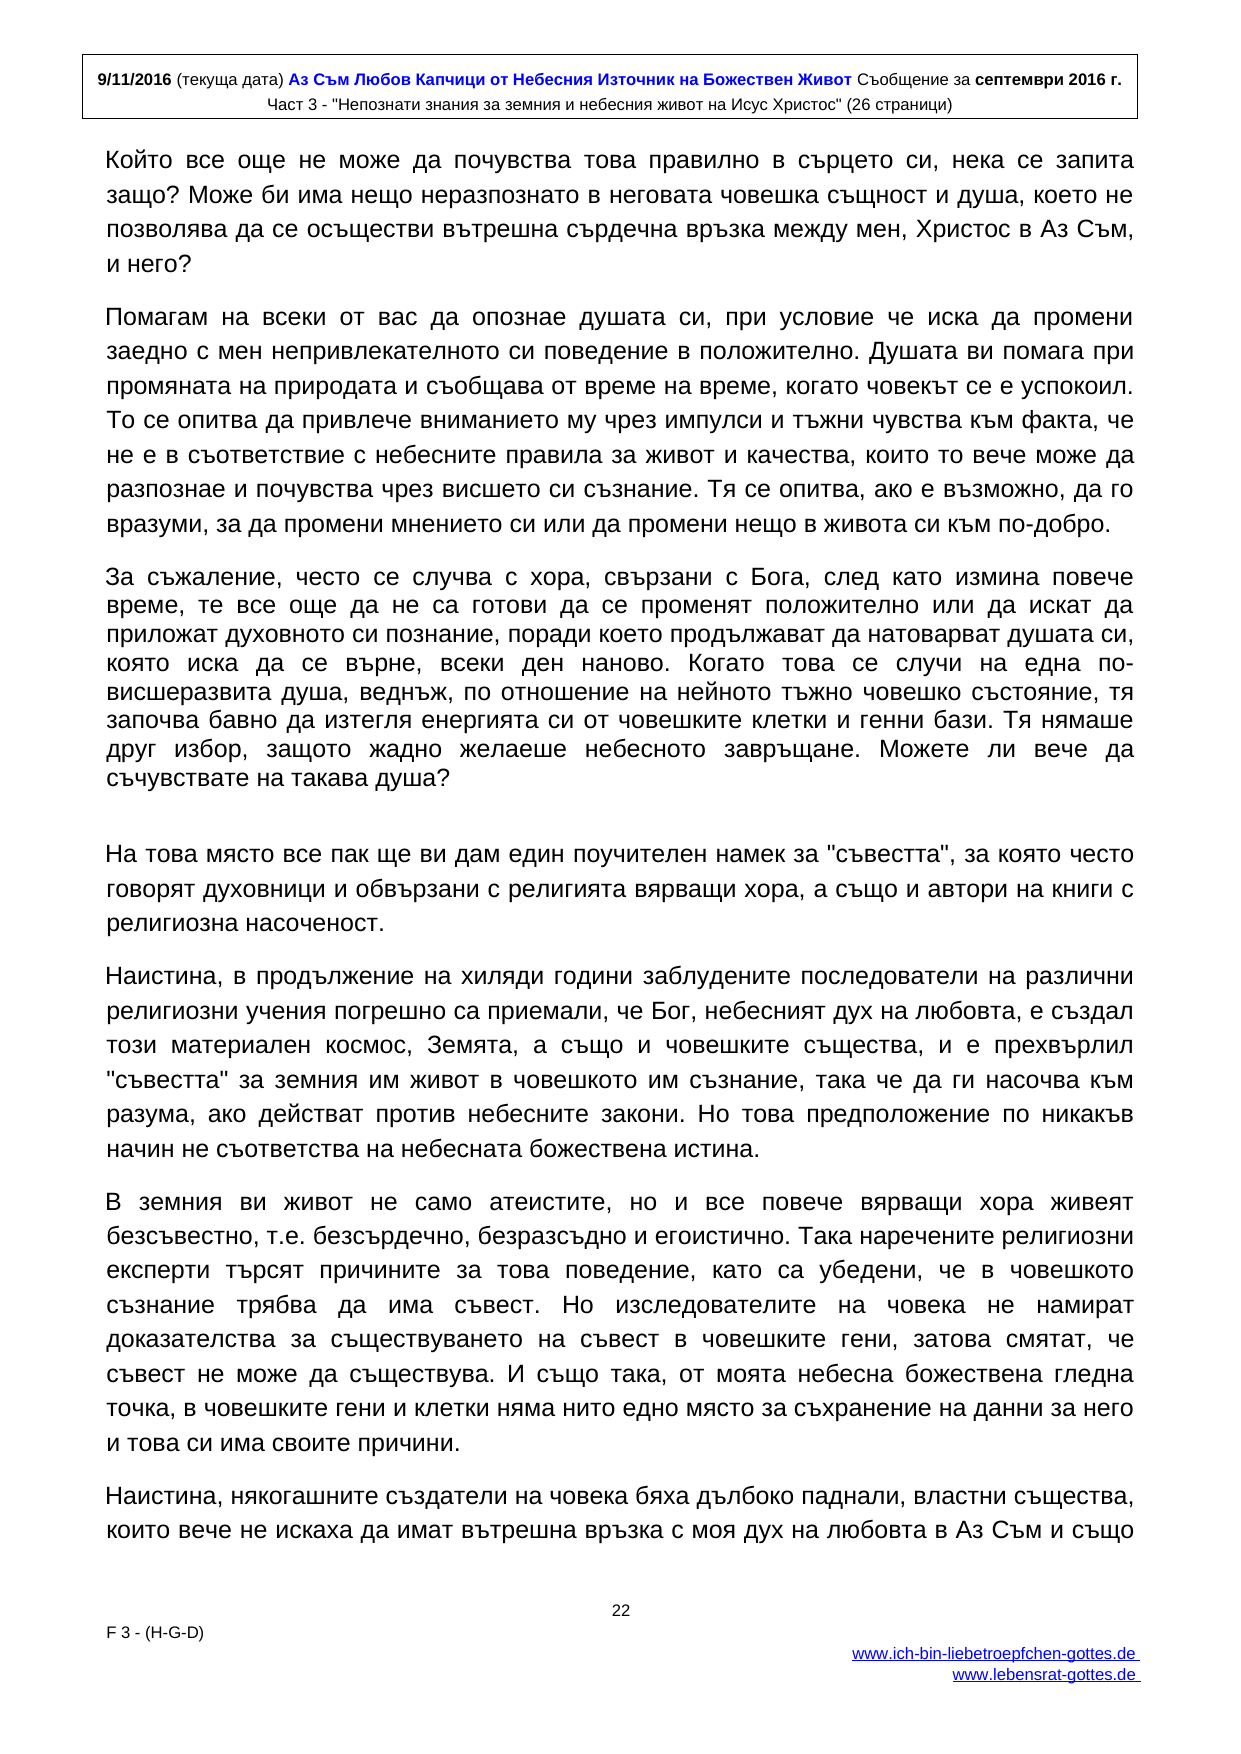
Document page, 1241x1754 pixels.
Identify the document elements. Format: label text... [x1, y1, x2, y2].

text Наистина, в продължение на хиляди години заблудените последователи на различни религиозни учения погрешно са приемали, че Бог, небесният дух на любовта, е създал този материален космос, Земята, а също и човешките същества, и е прехвърлил "съвестта" за земния им живот в човешкото им съзнание, така че да ги насочва към разума, ако действат против небесните закони. Но това предположение по никакъв начин не съответства на небесната божествена истина. [105, 961, 1136, 1162]
text За съжаление, често се случва с хора, свързани с Бога, след като измина повече време, те все още да не са готови да се променят положително или да искат да приложат духовното си познание, поради което продължават да натоварват душата си, която иска да се върне, всеки ден наново. Когато това се случи на една по-висшеразвита душа, веднъж, по отношение на нейното тъжно човешко състояние, тя започва бавно да изтегля енергията си от човешките клетки и генни бази. Тя нямаше друг избор, защото жадно желаеше небесното завръщане. Можете ли вече да съчувствате на такава душа? [105, 562, 1136, 792]
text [105, 1481, 1136, 1544]
text На това място все пак ще ви дам един поучителен намек за "съвестта", за която често говорят духовници и обвързани с религията вярващи хора, а също и автори на книги с религиозна насоченост. [105, 839, 1136, 937]
text Който все още не може да почувства това правилно в сърцето си, нека се запита защо? Може би има нещо неразпознато в неговата човешка същност и душа, което не позволява да се осъществи вътрешна сърдечна връзка между мен, Христос в Аз Съм, и него? [105, 145, 1136, 277]
text В земния ви живот не само атеистите, но и все повече вярващи хора живеят безсъвестно, т.е. безсърдечно, безразсъдно и егоистично. Така наречените религиозни експерти търсят причините за това поведение, като са убедени, че в човешкото съзнание трябва да има съвест. Но изследователите на човека не намират доказателства за съществуването на съвест в човешките гени, затова смятат, че съвест не може да съществува. И също така, от моята небесна божествена гледна точка, в човешките гени и клетки няма нито едно място за съхранение на данни за него и това си има своите причини. [105, 1187, 1136, 1457]
text Помагам на всеки от вас да опознае душата си, при условие че иска да промени заедно с мен непривлекателното си поведение в положително. Душата ви помага при промяната на природата и съобщава от време на време, когато човекът се е успокоил. То се опитва да привлече вниманието му чрез импулси и тъжни чувства към факта, че не е в съответствие с небесните правила за живот и качества, които то вече може да разпознае и почувства чрез висшето си съзнание. Тя се опитва, ако е възможно, да го вразуми, за да промени мнението си или да промени нещо в живота си към по-добро. [105, 302, 1136, 537]
